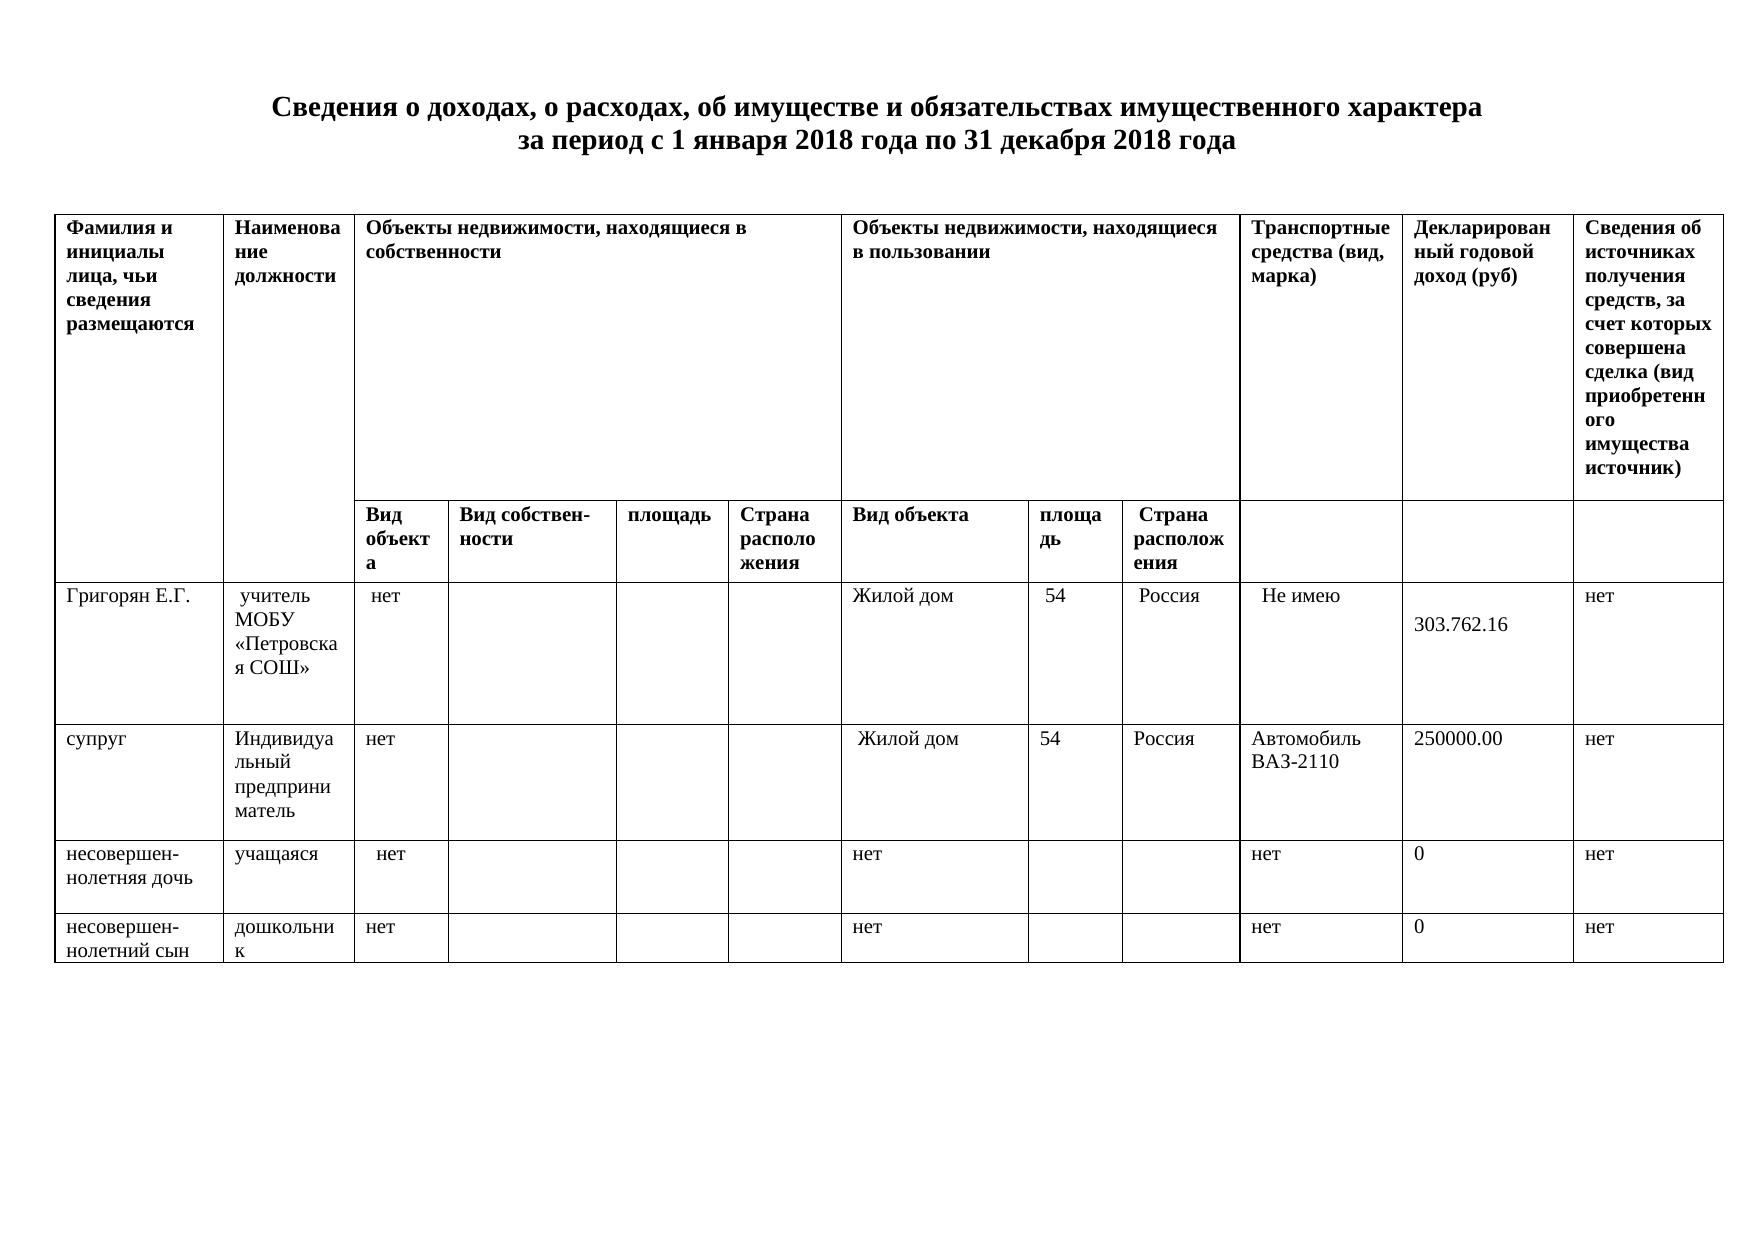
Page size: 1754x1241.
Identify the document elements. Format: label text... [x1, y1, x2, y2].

table_cell [1123, 841, 1239, 913]
table_cell 250000.00 [1403, 725, 1573, 839]
table_cell нет [842, 841, 1028, 913]
table_cell Вид объекта [842, 501, 1028, 582]
table_cell [729, 841, 841, 913]
table_cell [1029, 914, 1122, 962]
table_cell нет [355, 914, 448, 962]
table_cell Страна расположения [1123, 501, 1239, 582]
table_header Наименование должности [224, 215, 354, 582]
table_cell нет [1574, 583, 1723, 724]
table_header Декларированный годовой доход (руб) [1403, 215, 1573, 500]
table_cell [617, 914, 728, 962]
table_cell дошкольник [224, 914, 354, 962]
table_cell [617, 725, 728, 839]
table_header Объекты недвижимости, находящиеся в пользовании [842, 215, 1239, 500]
table_cell [729, 914, 841, 962]
table_cell нет [355, 725, 448, 839]
table_cell несовершен-нолетний сын [56, 914, 223, 962]
table_cell 54 [1029, 725, 1122, 839]
table_cell [449, 841, 616, 913]
table_cell Вид собствен-ности [449, 501, 616, 582]
table_cell нет [1241, 914, 1402, 962]
table_cell [1574, 501, 1723, 582]
table_cell Григорян Е.Г. [56, 583, 223, 724]
table_cell учитель МОБУ «Петровская СОШ» [224, 583, 354, 724]
subtitle Сведения о доходах, о расходах, об имуществе и обязательствах имущественного характера за период с 1 января 2018 года по 31 декабря 2018 года [118, 89, 1636, 156]
table_cell нет [1574, 725, 1723, 839]
table_cell нет [842, 914, 1028, 962]
table_cell супруг [56, 725, 223, 839]
table_cell [617, 841, 728, 913]
table_cell [449, 914, 616, 962]
table_cell учащаяся [224, 841, 354, 913]
table_cell Индивидуальный предприниматель [224, 725, 354, 839]
table_cell 54 [1029, 583, 1122, 724]
table_cell [1029, 841, 1122, 913]
table_header Фамилия и инициалы лица, чьи сведения размещаются [56, 215, 223, 582]
table_cell нет [355, 583, 448, 724]
table_cell нет [1241, 841, 1402, 913]
table_cell [1123, 914, 1239, 962]
table_header Транспортные средства (вид, марка) [1241, 215, 1402, 500]
table_cell Жилой дом [842, 583, 1028, 724]
table_cell [729, 583, 841, 724]
table_cell [617, 583, 728, 724]
table_cell нет [1574, 914, 1723, 962]
table_cell Вид объекта [355, 501, 448, 582]
table_cell 303.762.16 [1403, 583, 1573, 724]
table_header Объекты недвижимости, находящиеся в собственности [355, 215, 841, 500]
table_cell площадь [1029, 501, 1122, 582]
table_cell Автомобиль ВАЗ-2110 [1241, 725, 1402, 839]
table_cell [449, 725, 616, 839]
table_cell площадь [617, 501, 728, 582]
table_cell Страна расположения [729, 501, 841, 582]
table_cell 0 [1403, 841, 1573, 913]
table_cell [449, 583, 616, 724]
table_cell Россия [1123, 725, 1239, 839]
table_cell 0 [1403, 914, 1573, 962]
table_cell [1403, 501, 1573, 582]
table_cell [1241, 501, 1402, 582]
table_header Сведения об источниках получения средств, за счет которых совершена сделка (вид приобретенного имущества источник) [1574, 215, 1723, 500]
table_cell нет [355, 841, 448, 913]
table_cell Россия [1123, 583, 1239, 724]
table_cell Не имею [1241, 583, 1402, 724]
table_cell [729, 725, 841, 839]
table_cell нет [1574, 841, 1723, 913]
table_cell Жилой дом [842, 725, 1028, 839]
table_cell несовершен-нолетняя дочь [56, 841, 223, 913]
